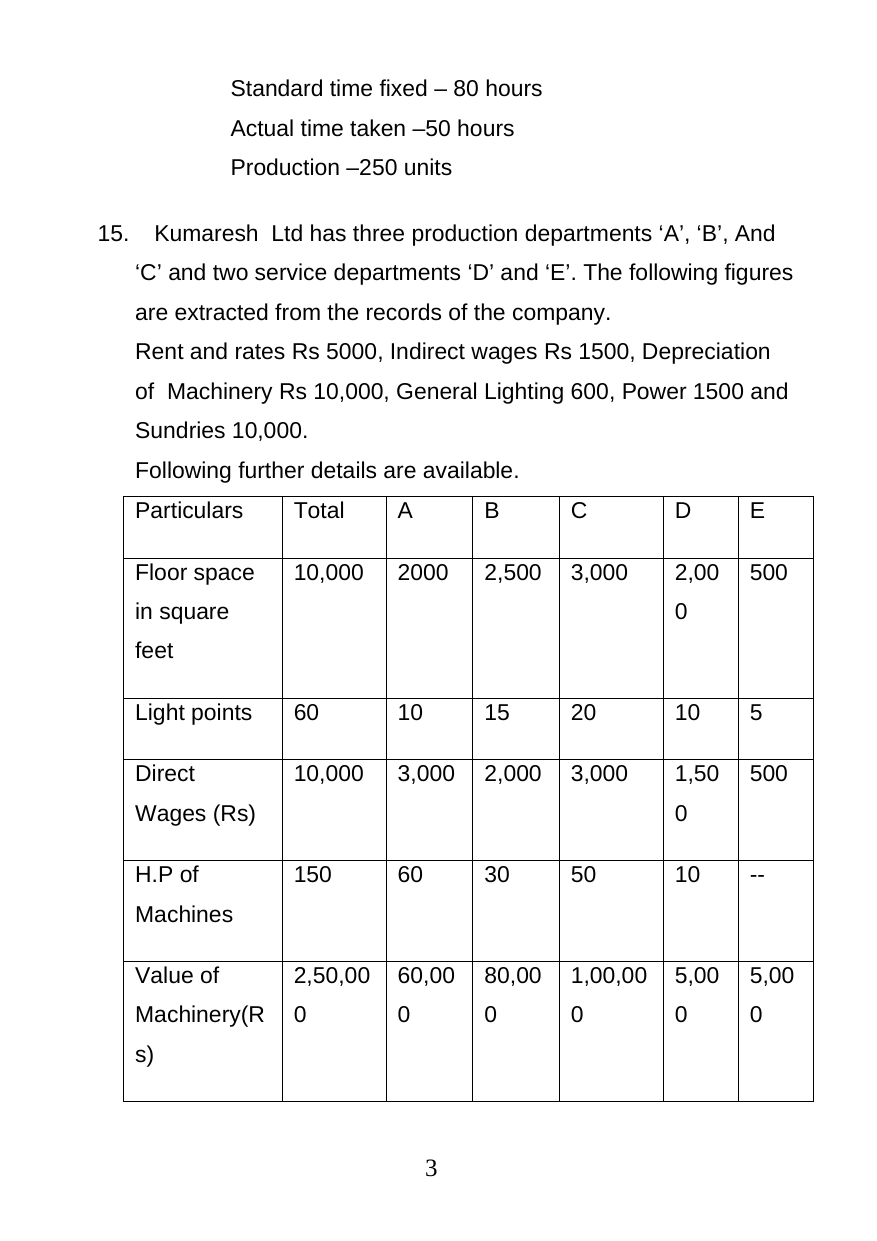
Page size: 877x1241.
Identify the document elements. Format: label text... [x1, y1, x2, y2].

table_cell 60,000 [387, 962, 472, 1101]
table_cell 10,000 [283, 760, 386, 860]
table_cell 2,000 [473, 760, 559, 860]
table_cell 30 [473, 861, 559, 961]
table_cell H.P of Machines [124, 861, 282, 961]
table_header E [739, 497, 813, 557]
table_header A [387, 497, 472, 557]
table_cell 1,500 [664, 760, 738, 860]
list Standard time fixed – 80 hours [230, 75, 802, 101]
table_cell 10 [664, 861, 738, 961]
table_cell Direct Wages (Rs) [124, 760, 282, 860]
table_cell -- [739, 861, 813, 961]
table_cell 10,000 [283, 559, 386, 698]
table_cell 20 [560, 699, 663, 759]
table_cell 500 [739, 760, 813, 860]
table_header C [560, 497, 663, 557]
table_header B [473, 497, 559, 557]
list Kumaresh Ltd has three production departments ‘A’, ‘B’, And ‘C’ and two service departments ‘D’ and ‘E’. The following figures are extracted from the records of the company. [97, 220, 802, 325]
table_cell 3,000 [560, 559, 663, 698]
table_cell 3,000 [387, 760, 472, 860]
table_cell Value of Machinery(Rs) [124, 962, 282, 1101]
table_cell 50 [560, 861, 663, 961]
table_cell 2,50,000 [283, 962, 386, 1101]
list Rent and rates Rs 5000, Indirect wages Rs 1500, Depreciation of Machinery Rs 10,000, General Lighting 600, Power 1500 and Sundries 10,000. [135, 338, 802, 443]
table_cell 2,500 [473, 559, 559, 698]
table_cell 15 [473, 699, 559, 759]
table_cell 60 [283, 699, 386, 759]
table_cell 150 [283, 861, 386, 961]
table_cell 3,000 [560, 760, 663, 860]
table_cell 2,000 [664, 559, 738, 698]
table_cell 80,000 [473, 962, 559, 1101]
table_header Particulars [124, 497, 282, 557]
table_cell 10 [664, 699, 738, 759]
table_cell 10 [387, 699, 472, 759]
list Actual time taken –50 hours [230, 114, 802, 141]
table_header Total [283, 497, 386, 557]
table_cell Light points [124, 699, 282, 759]
table_cell 1,00,000 [560, 962, 663, 1101]
table_cell 2000 [387, 559, 472, 698]
list Following further details are available. [135, 457, 802, 483]
table_cell 5,000 [664, 962, 738, 1101]
table_cell 5,000 [739, 962, 813, 1101]
table_cell 500 [739, 559, 813, 698]
table_header D [664, 497, 738, 557]
table_cell Floor space in square feet [124, 559, 282, 698]
table_cell 60 [387, 861, 472, 961]
table_cell 5 [739, 699, 813, 759]
list Production –250 units [230, 154, 802, 180]
